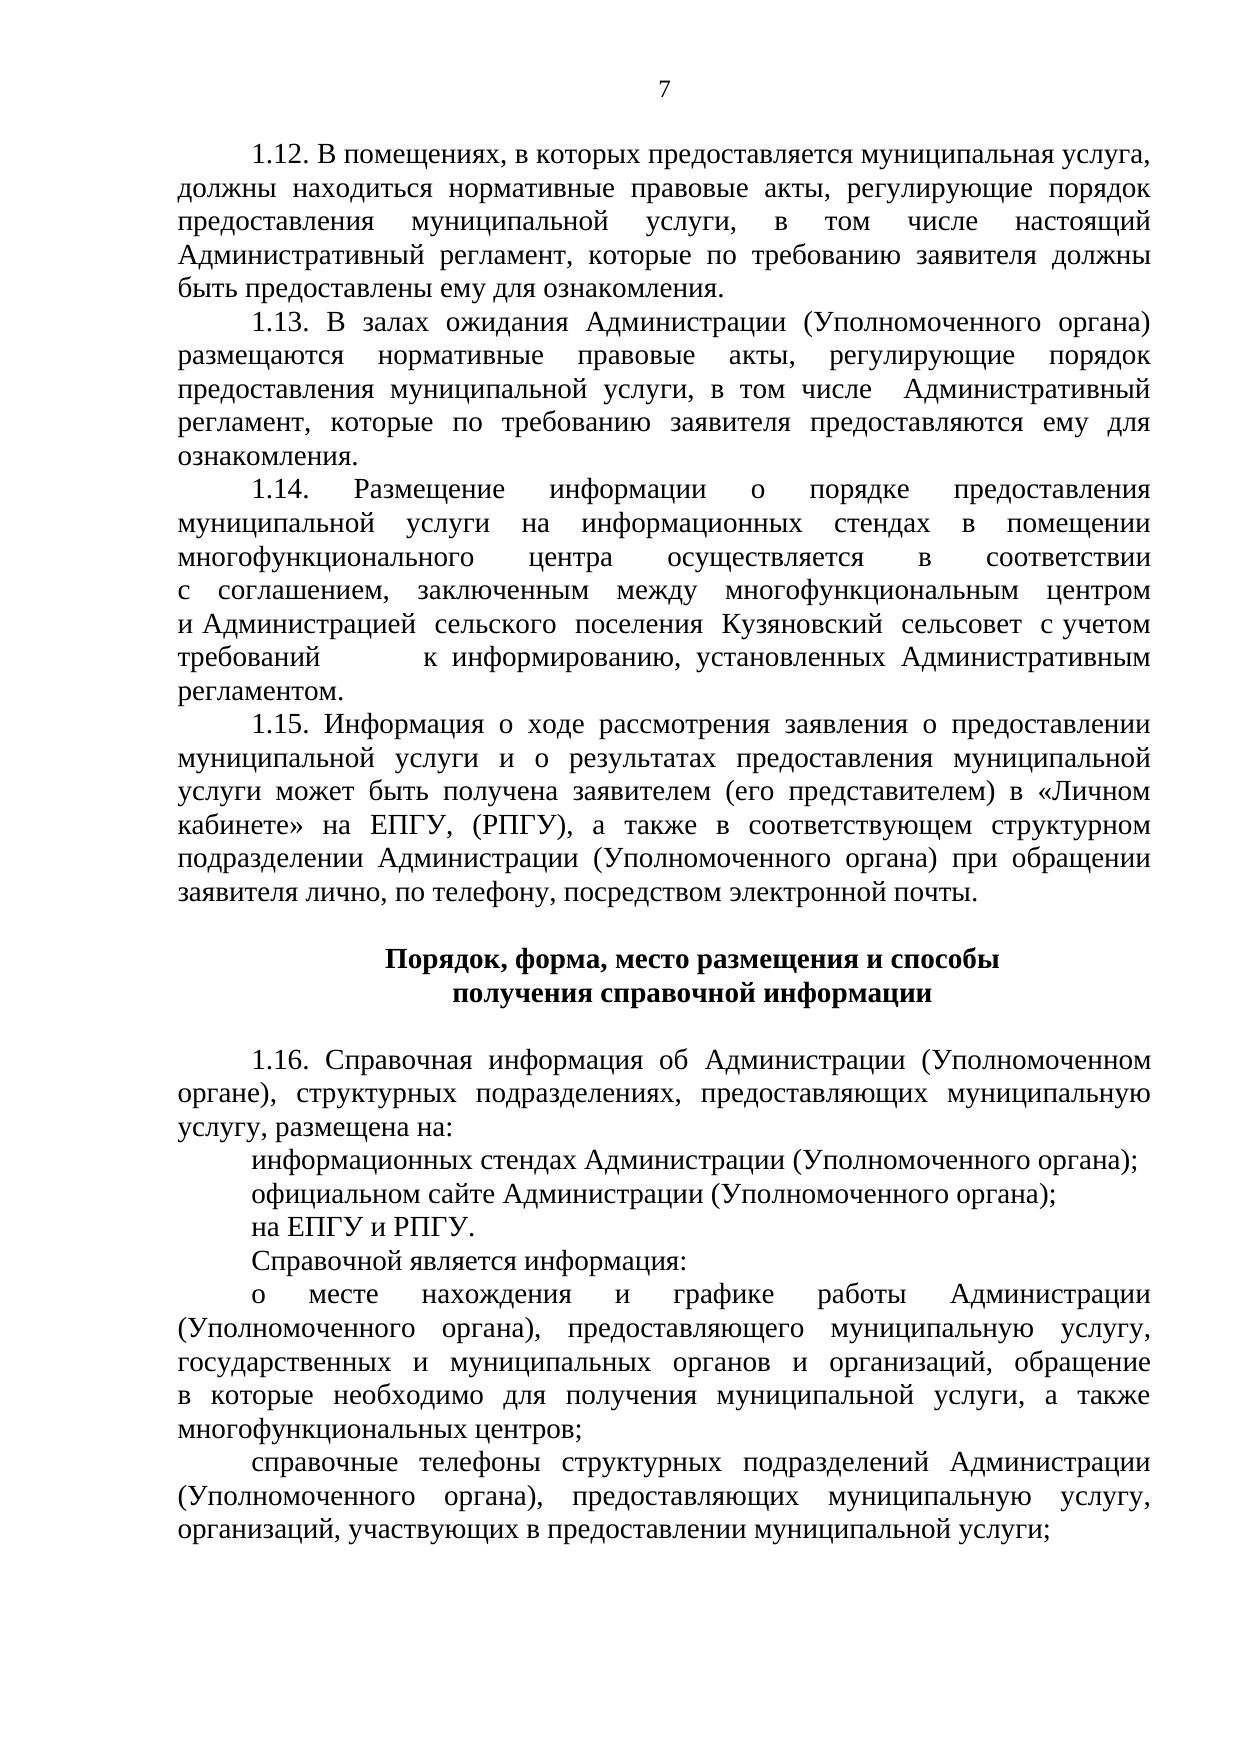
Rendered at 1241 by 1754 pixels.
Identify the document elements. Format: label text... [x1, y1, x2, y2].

text о месте нахождения и графике работы Администрации (Уполномоченного органа), предоставляющего муниципальную услугу, государственных и муниципальных органов и организаций, обращение в которые необходимо для получения муниципальной услуги, а также многофункциональных центров; [177, 1277, 1152, 1444]
text Справочной является информация: [177, 1243, 1152, 1277]
text официальном сайте Администрации (Уполномоченного органа); [177, 1176, 1152, 1209]
text справочные телефоны структурных подразделений Администрации (Уполномоченного органа), предоставляющих муниципальную услугу, организаций, участвующих в предоставлении муниципальной услуги; [177, 1444, 1152, 1545]
text информационных стендах Администрации (Уполномоченного органа); [177, 1142, 1152, 1176]
text 1.12. В помещениях, в которых предоставляется муниципальная услуга, должны находиться нормативные правовые акты, регулирующие порядок предоставления муниципальной услуги, в том числе настоящий Административный регламент, которые по требованию заявителя должны быть предоставлены ему для ознакомления. [177, 136, 1152, 304]
text Порядок, форма, место размещения и способы [177, 941, 1152, 975]
text 1.16. Справочная информация об Администрации (Уполномоченном органе), структурных подразделениях, предоставляющих муниципальную услугу, размещена на: [177, 1042, 1152, 1142]
text 1.15. Информация о ходе рассмотрения заявления о предоставлении муниципальной услуги и о результатах предоставления муниципальной услуги может быть получена заявителем (его представителем) в «Личном кабинете» на ЕПГУ, (РПГУ), а также в соответствующем структурном подразделении Администрации (Уполномоченного органа) при обращении заявителя лично, по телефону, посредством электронной почты. [177, 706, 1152, 908]
text на ЕПГУ и РПГУ. [177, 1209, 1152, 1243]
text 1.14. Размещение информации о порядке предоставления муниципальной услуги на информационных стендах в помещении многофункционального центра осуществляется в соответствии с соглашением, заключенным между многофункциональным центром и Администрацией сельского поселения Кузяновский сельсовет с учетом требований к информированию, установленных Административным регламентом. [177, 472, 1152, 706]
text 1.13. В залах ожидания Администрации (Уполномоченного органа) размещаются нормативные правовые акты, регулирующие порядок предоставления муниципальной услуги, в том числе Административный регламент, которые по требованию заявителя предоставляются ему для ознакомления. [177, 304, 1152, 472]
text получения справочной информации [177, 975, 1152, 1008]
